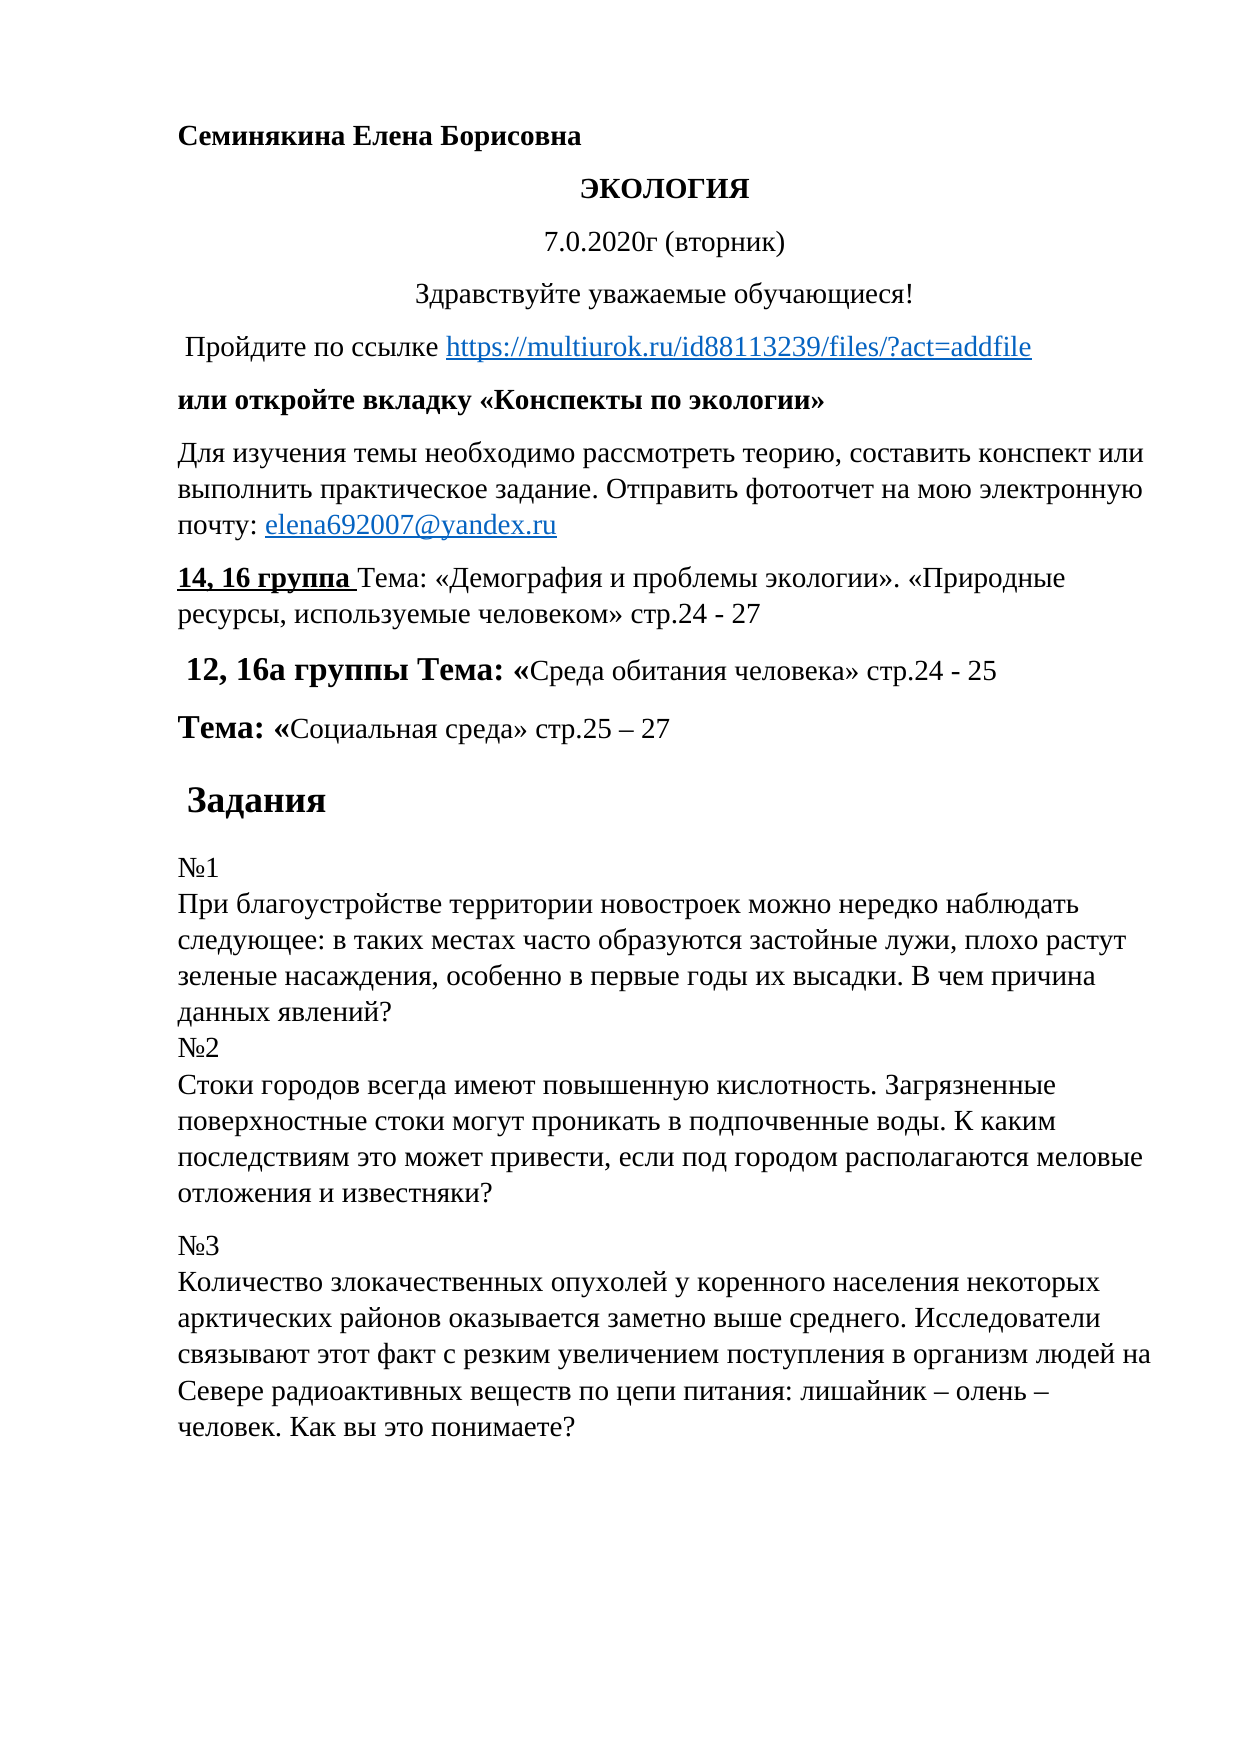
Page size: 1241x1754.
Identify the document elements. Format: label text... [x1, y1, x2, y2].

text 14, 16 группа Тема: «Демография и проблемы экологии». «Природные ресурсы, используемые человеком» стр.24 - 27 [177, 560, 1152, 630]
text или откройте вкладку «Конспекты по экологии» [177, 382, 1152, 416]
text Здравствуйте уважаемые обучающиеся! [177, 277, 1152, 310]
text Тема: «Социальная среда» стр.25 – 27 [177, 707, 1152, 745]
subtitle Задания [177, 778, 1152, 821]
text 12, 16а группы Тема: «Среда обитания человека» стр.24 - 25 [177, 649, 1152, 687]
text №1 При благоустройстве территории новостроек можно нередко наблюдать следующее: в таких местах часто образуются застойные лужи, плохо растут зеленые насаждения, особенно в первые годы их высадки. В чем причина данных явлений? №2 Стоки городов всегда имеют повышенную кислотность. Загрязненные поверхностные стоки могут проникать в подпочвенные воды. К каким последствиям это может привести, если под городом располагаются меловые отложения и известняки? [177, 850, 1152, 1209]
text ЭКОЛОГИЯ [177, 171, 1152, 204]
text Для изучения темы необходимо рассмотреть теорию, составить конспект или выполнить практическое задание. Отправить фотоотчет на мою электронную почту: elena692007@yandex.ru [177, 435, 1152, 541]
text 7.0.2020г (вторник) [177, 224, 1152, 257]
text Пройдите по ссылке https://multiurok.ru/id88113239/files/?act=addfile [177, 329, 1152, 363]
text №3 Количество злокачественных опухолей у коренного населения некоторых арктических районов оказывается заметно выше среднего. Исследователи связывают этот факт с резким увеличением поступления в организм людей на Севере радиоактивных веществ по цепи питания: лишайник – олень – человек. Как вы это понимаете? [177, 1228, 1152, 1442]
text Семинякина Елена Борисовна [177, 118, 1152, 152]
